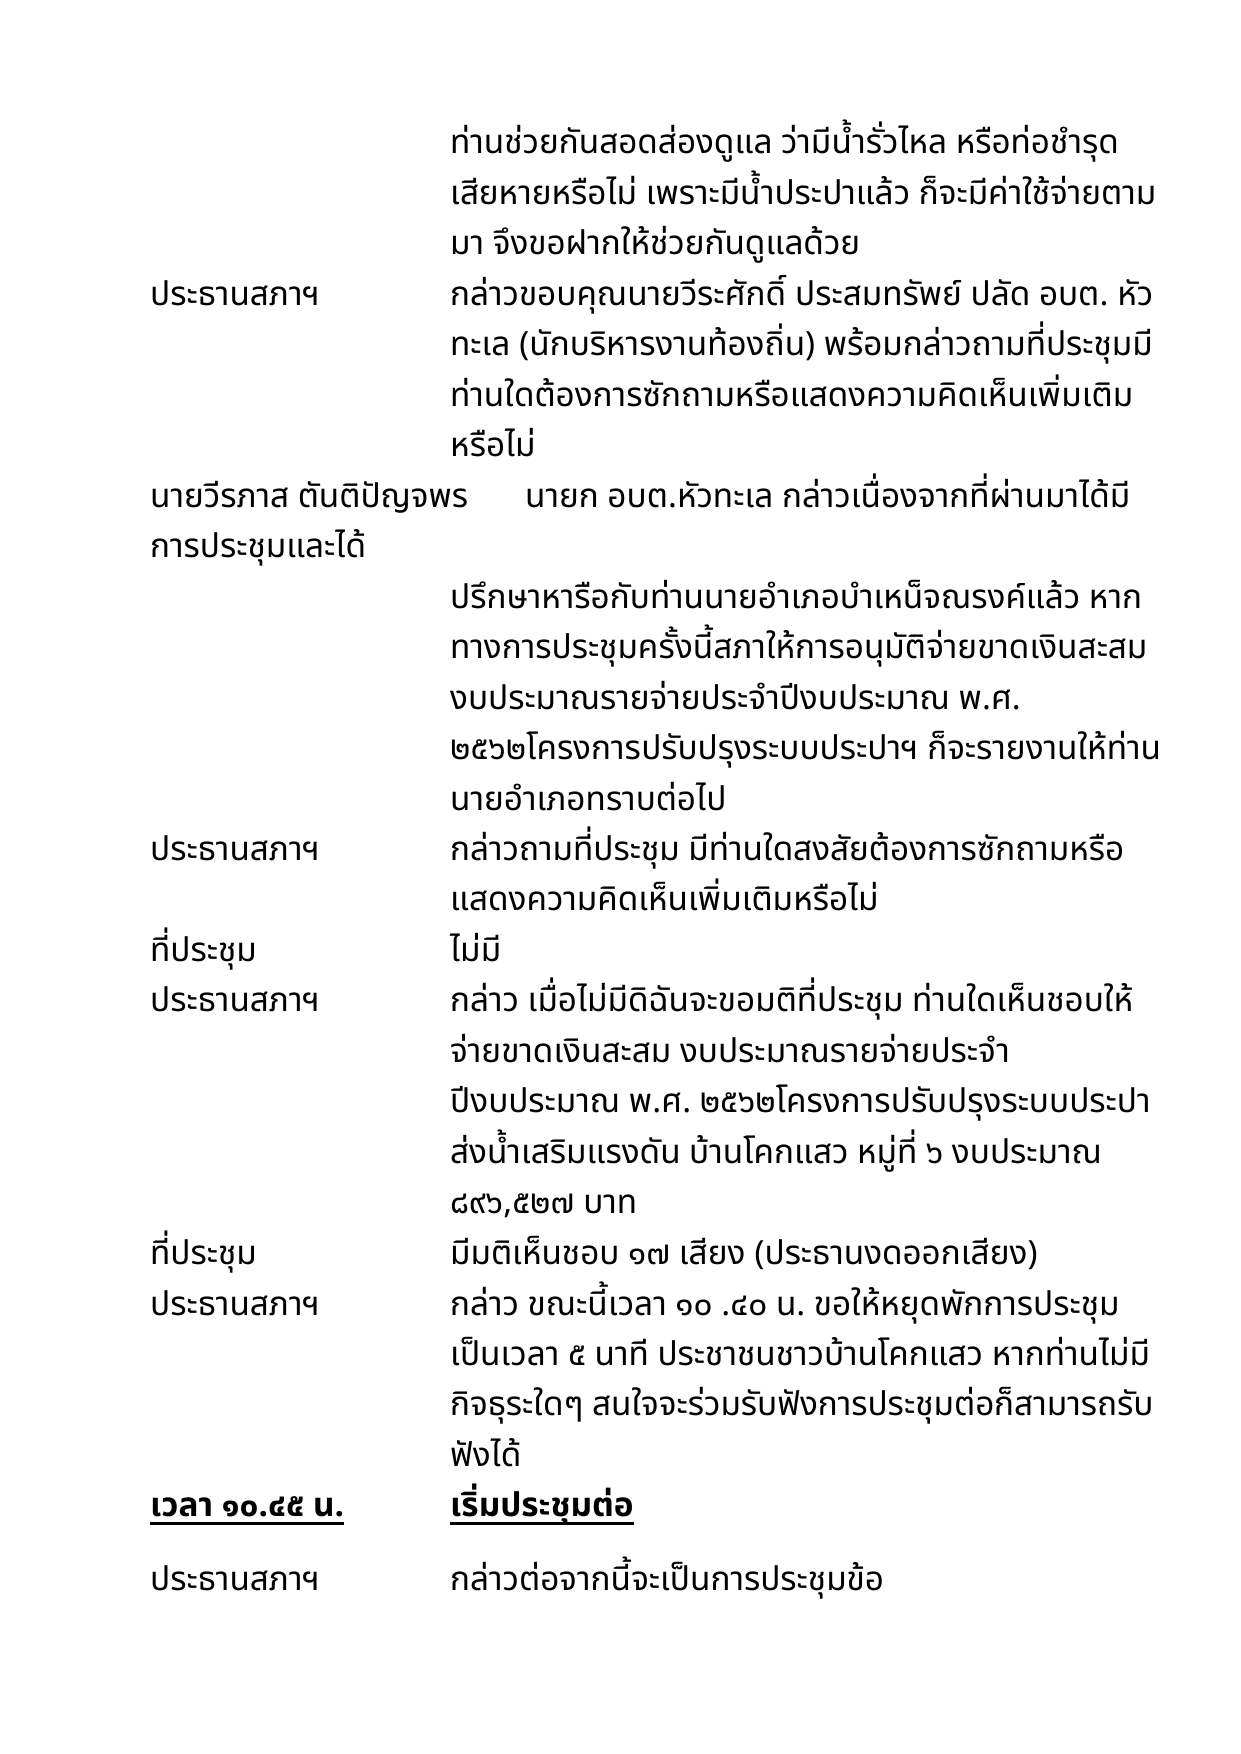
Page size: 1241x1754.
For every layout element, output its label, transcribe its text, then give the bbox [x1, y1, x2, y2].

text ท่านช่วยกันสอดส่องดูแล ว่ามีน้ำรั่วไหล หรือท่อชำรุดเสียหายหรือไม่ เพราะมีน้ำประปาแล้ว ก็จะมีค่าใช้จ่ายตามมา จึงขอฝากให้ช่วยกันดูแลด้วย [450, 118, 1167, 269]
text ประธานสภาฯ กล่าวขอบคุณนายวีระศักดิ์ ประสมทรัพย์ ปลัด อบต. หัวทะเล (นักบริหารงานท้องถิ่น) พร้อมกล่าวถามที่ประชุมมีท่านใดต้องการซักถามหรือแสดงความคิดเห็นเพิ่มเติมหรือไม่ [150, 269, 1167, 472]
text ประธานสภาฯ กล่าว ขณะนี้เวลา ๑๐ .๔๐ น. ขอให้หยุดพักการประชุมเป็นเวลา ๕ นาที ประชาชนชาวบ้านโคกแสว หากท่านไม่มีกิจธุระใดๆ สนใจจะร่วมรับฟังการประชุมต่อก็สามารถรับฟังได้ [150, 1279, 1167, 1481]
text ประธานสภาฯ กล่าวถามที่ประชุม มีท่านใดสงสัยต้องการซักถามหรือแสดงความคิดเห็นเพิ่มเติมหรือไม่ [150, 825, 1167, 926]
text ที่ประชุม มีมติเห็นชอบ ๑๗ เสียง (ประธานงดออกเสียง) [150, 1229, 1167, 1279]
text นายวีรภาส ตันติปัญจพร นายก อบต.หัวทะเล กล่าวเนื่องจากที่ผ่านมาได้มีการประชุมและได้ [150, 472, 1167, 573]
text เวลา ๑๐.๔๕ น. เริ่มประชุมต่อ [150, 1481, 1167, 1532]
text ปรึกษาหารือกับท่านนายอำเภอบำเหน็จณรงค์แล้ว หากทางการประชุมครั้งนี้สภาให้การอนุมัติจ่ายขาดเงินสะสม งบประมาณรายจ่ายประจำปีงบประมาณ พ.ศ. ๒๕๖๒โครงการปรับปรุงระบบประปาฯ ก็จะรายงานให้ท่านนายอำเภอทราบต่อไป [450, 573, 1167, 825]
text ประธานสภาฯ กล่าวต่อจากนี้จะเป็นการประชุมข้อ [150, 1554, 1167, 1605]
text ที่ประชุม ไม่มี [150, 926, 1167, 976]
text ประธานสภาฯ กล่าว เมื่อไม่มีดิฉันจะขอมติที่ประชุม ท่านใดเห็นชอบให้จ่ายขาดเงินสะสม งบประมาณรายจ่ายประจำปีงบประมาณ พ.ศ. ๒๕๖๒โครงการปรับปรุงระบบประปาส่งน้ำเสริมแรงดัน บ้านโคกแสว หมู่ที่ ๖ งบประมาณ ๘๙๖,๕๒๗ บาท [150, 976, 1167, 1229]
